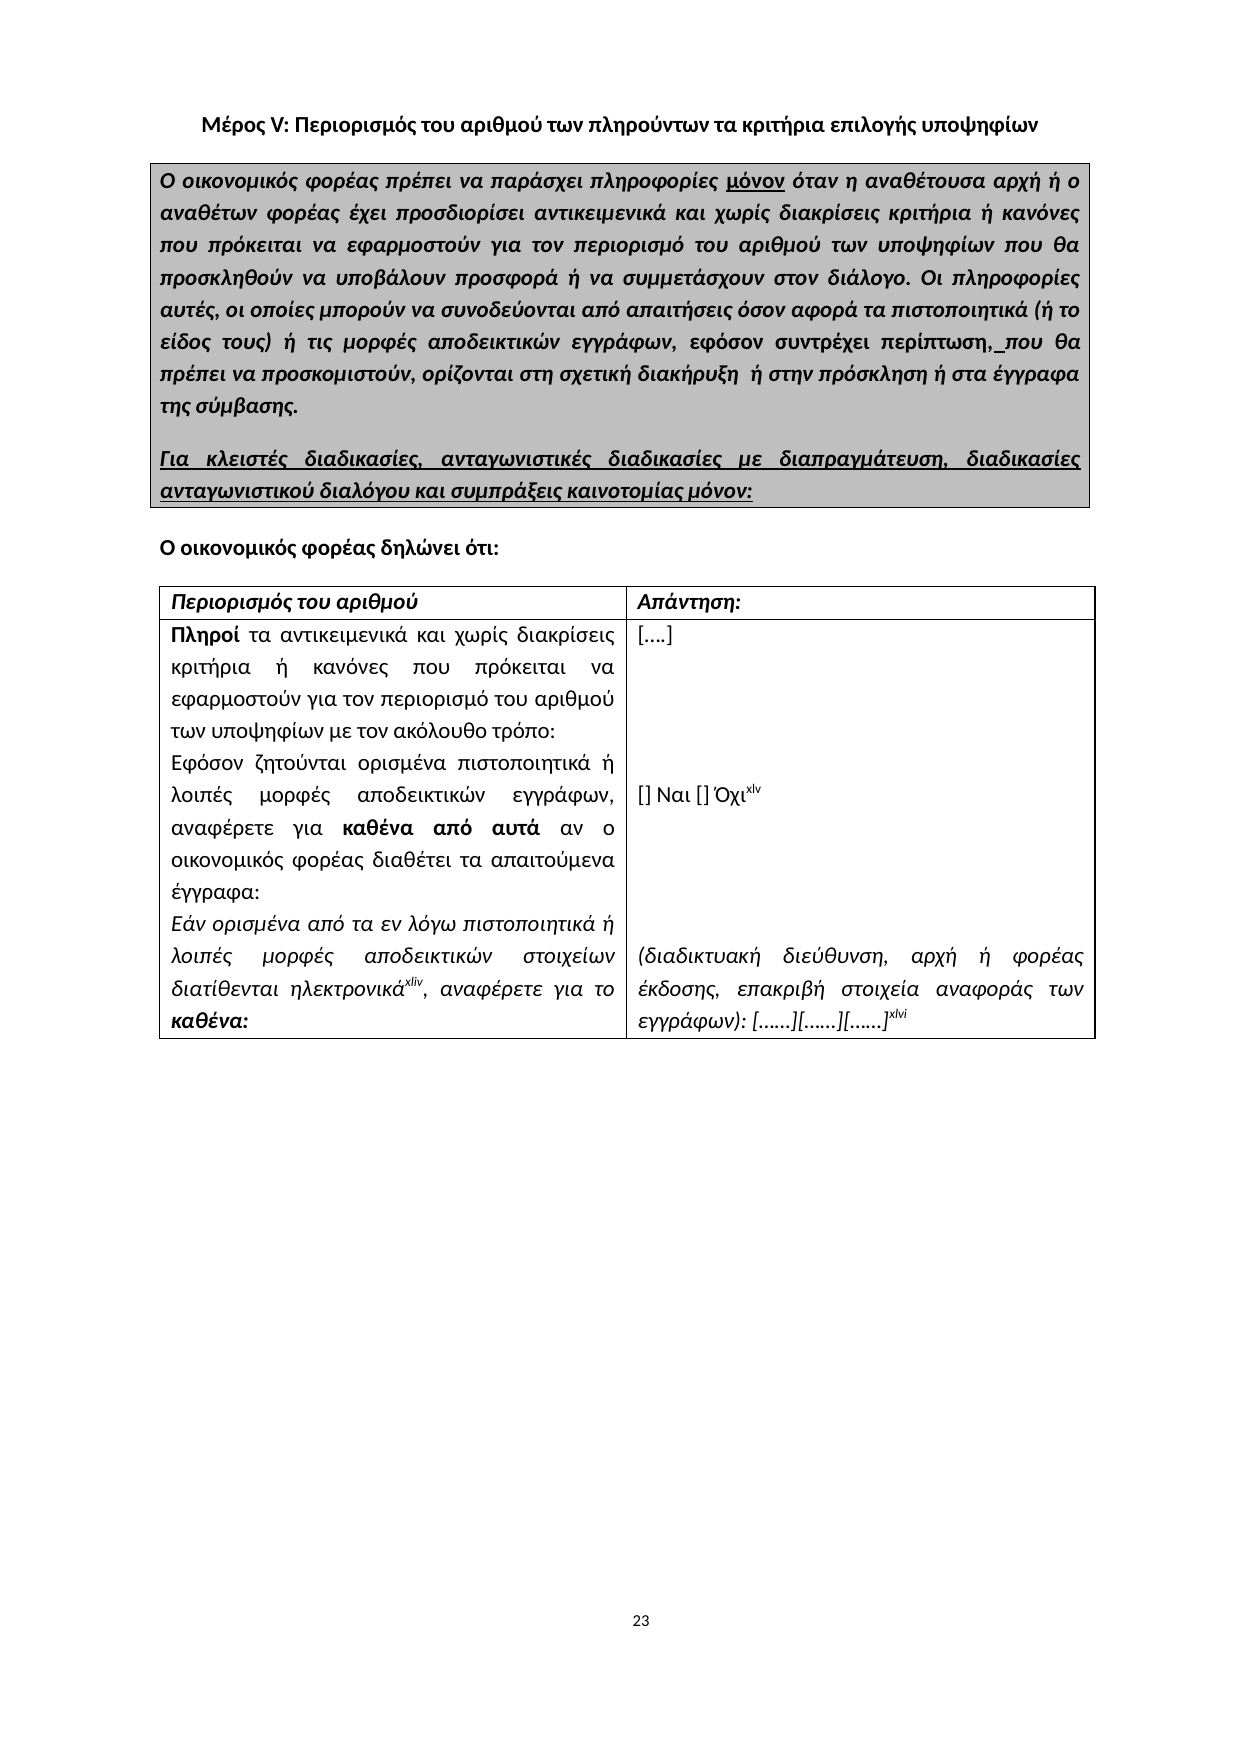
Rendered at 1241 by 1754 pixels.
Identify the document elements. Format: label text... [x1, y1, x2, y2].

text Για κλειστές διαδικασίες, ανταγωνιστικές διαδικασίες με διαπραγμάτευση, διαδικασίες ανταγωνιστικού διαλόγου και συμπράξεις καινοτομίας μόνον: [151, 441, 1089, 507]
table_cell [….] [] Ναι [] Όχι (διαδικτυακή διεύθυνση, αρχή ή φορέας έκδοσης, επακριβή στοιχεία αναφοράς των εγγράφων): [……][……][……] [627, 620, 1094, 1038]
text Μέρος V: Περιορισμός του αριθμού των πληρούντων τα κριτήρια επιλογής υποψηφίων [159, 110, 1081, 138]
text Ο οικονομικός φορέας πρέπει να παράσχει πληροφορίες μόνον όταν η αναθέτουσα αρχή ή ο αναθέτων φορέας έχει προσδιορίσει αντικειμενικά και χωρίς διακρίσεις κριτήρια ή κανόνες που πρόκειται να εφαρμοστούν για τον περιορισμό του αριθμού των υποψηφίων που θα προσκληθούν να υποβάλουν προσφορά ή να συμμετάσχουν στον διάλογο. Οι πληροφορίες αυτές, οι οποίες μπορούν να συνοδεύονται από απαιτήσεις όσον αφορά τα πιστοποιητικά (ή το είδος τους) ή τις μορφές αποδεικτικών εγγράφων, εφόσον συντρέχει περίπτωση, που θα πρέπει να προσκομιστούν, ορίζονται στη σχετική διακήρυξη ή στην πρόσκληση ή στα έγγραφα της σύμβασης. [151, 164, 1089, 419]
table_header Περιορισμός του αριθμού [160, 587, 626, 619]
table_cell Πληροί τα αντικειμενικά και χωρίς διακρίσεις κριτήρια ή κανόνες που πρόκειται να εφαρμοστούν για τον περιορισμό του αριθμού των υποψηφίων με τον ακόλουθο τρόπο: Εφόσον ζητούνται ορισμένα πιστοποιητικά ή λοιπές μορφές αποδεικτικών εγγράφων, αναφέρετε για καθένα από αυτά αν ο οικονομικός φορέας διαθέτει τα απαιτούμενα έγγραφα: Εάν ορισμένα από τα εν λόγω πιστοποιητικά ή λοιπές μορφές αποδεικτικών στοιχείων διατίθενται ηλεκτρονικά, αναφέρετε για το καθένα: [160, 620, 626, 1038]
text Ο οικονομικός φορέας δηλώνει ότι: [159, 533, 1081, 561]
table_header Απάντηση: [627, 587, 1094, 619]
